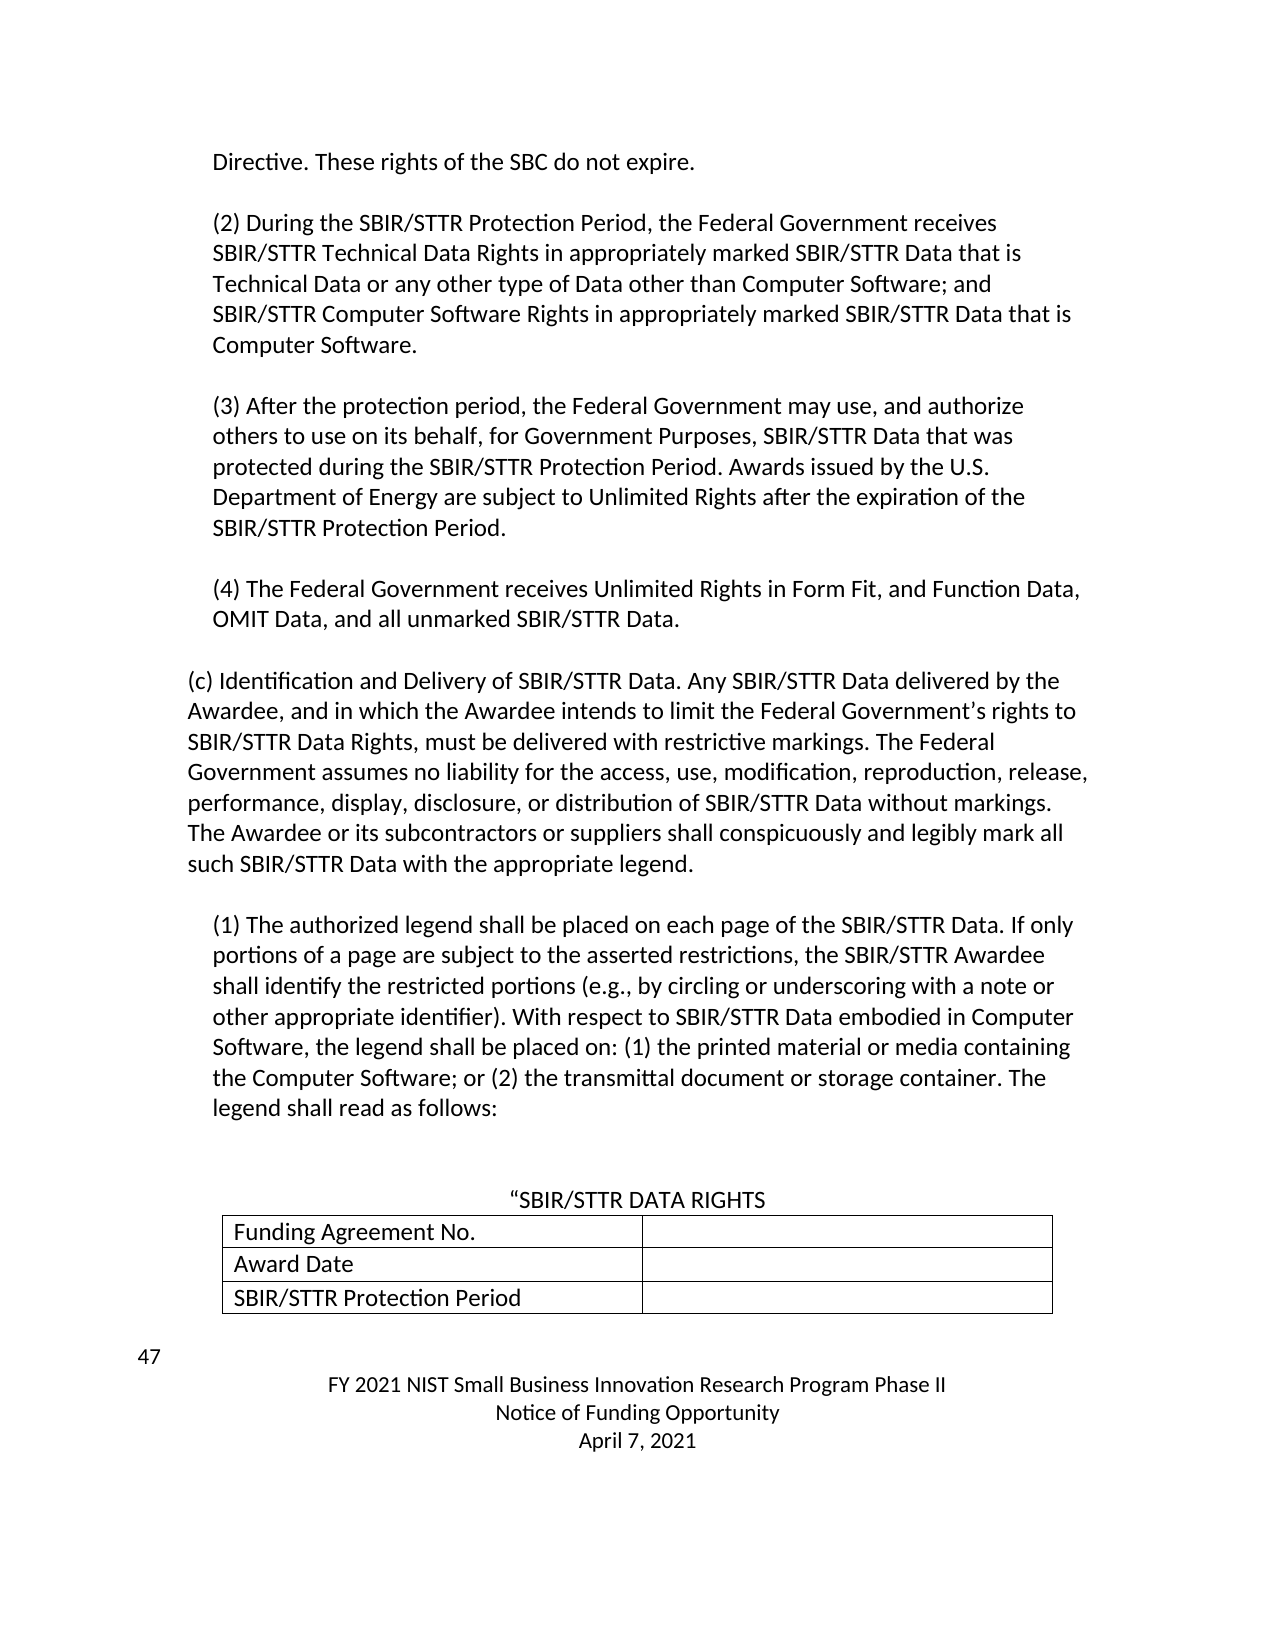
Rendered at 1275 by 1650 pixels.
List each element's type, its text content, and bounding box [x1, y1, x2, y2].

table_header [643, 1216, 1052, 1247]
table_cell [643, 1248, 1052, 1281]
table_header Funding Agreement No. [223, 1216, 642, 1247]
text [212, 146, 1090, 634]
table_cell Award Date [223, 1248, 642, 1281]
table_cell SBIR/STTR Protection Period [223, 1282, 642, 1313]
text (c) Identification and Delivery of SBIR/STTR Data. Any SBIR/STTR Data delivered by the Awardee, and in which the Awardee intends to limit the Federal Government’s rights to SBIR/STTR Data Rights, must be delivered with restrictive markings. The Federal Government assumes no liability for the access, use, modification, reproduction, release, performance, display, disclosure, or distribution of SBIR/STTR Data without markings. The Awardee or its subcontractors or suppliers shall conspicuously and legibly mark all such SBIR/STTR Data with the appropriate legend. [187, 665, 1090, 878]
text “SBIR/STTR DATA RIGHTS [184, 1184, 1090, 1215]
table_cell [643, 1282, 1052, 1313]
text (1) The authorized legend shall be placed on each page of the SBIR/STTR Data. If only portions of a page are subject to the asserted restrictions, the SBIR/STTR Awardee shall identify the restricted portions (e.g., by circling or underscoring with a note or other appropriate identifier). With respect to SBIR/STTR Data embodied in Computer Software, the legend shall be placed on: (1) the printed material or media containing the Computer Software; or (2) the transmittal document or storage container. The legend shall read as follows: [212, 879, 1090, 1123]
